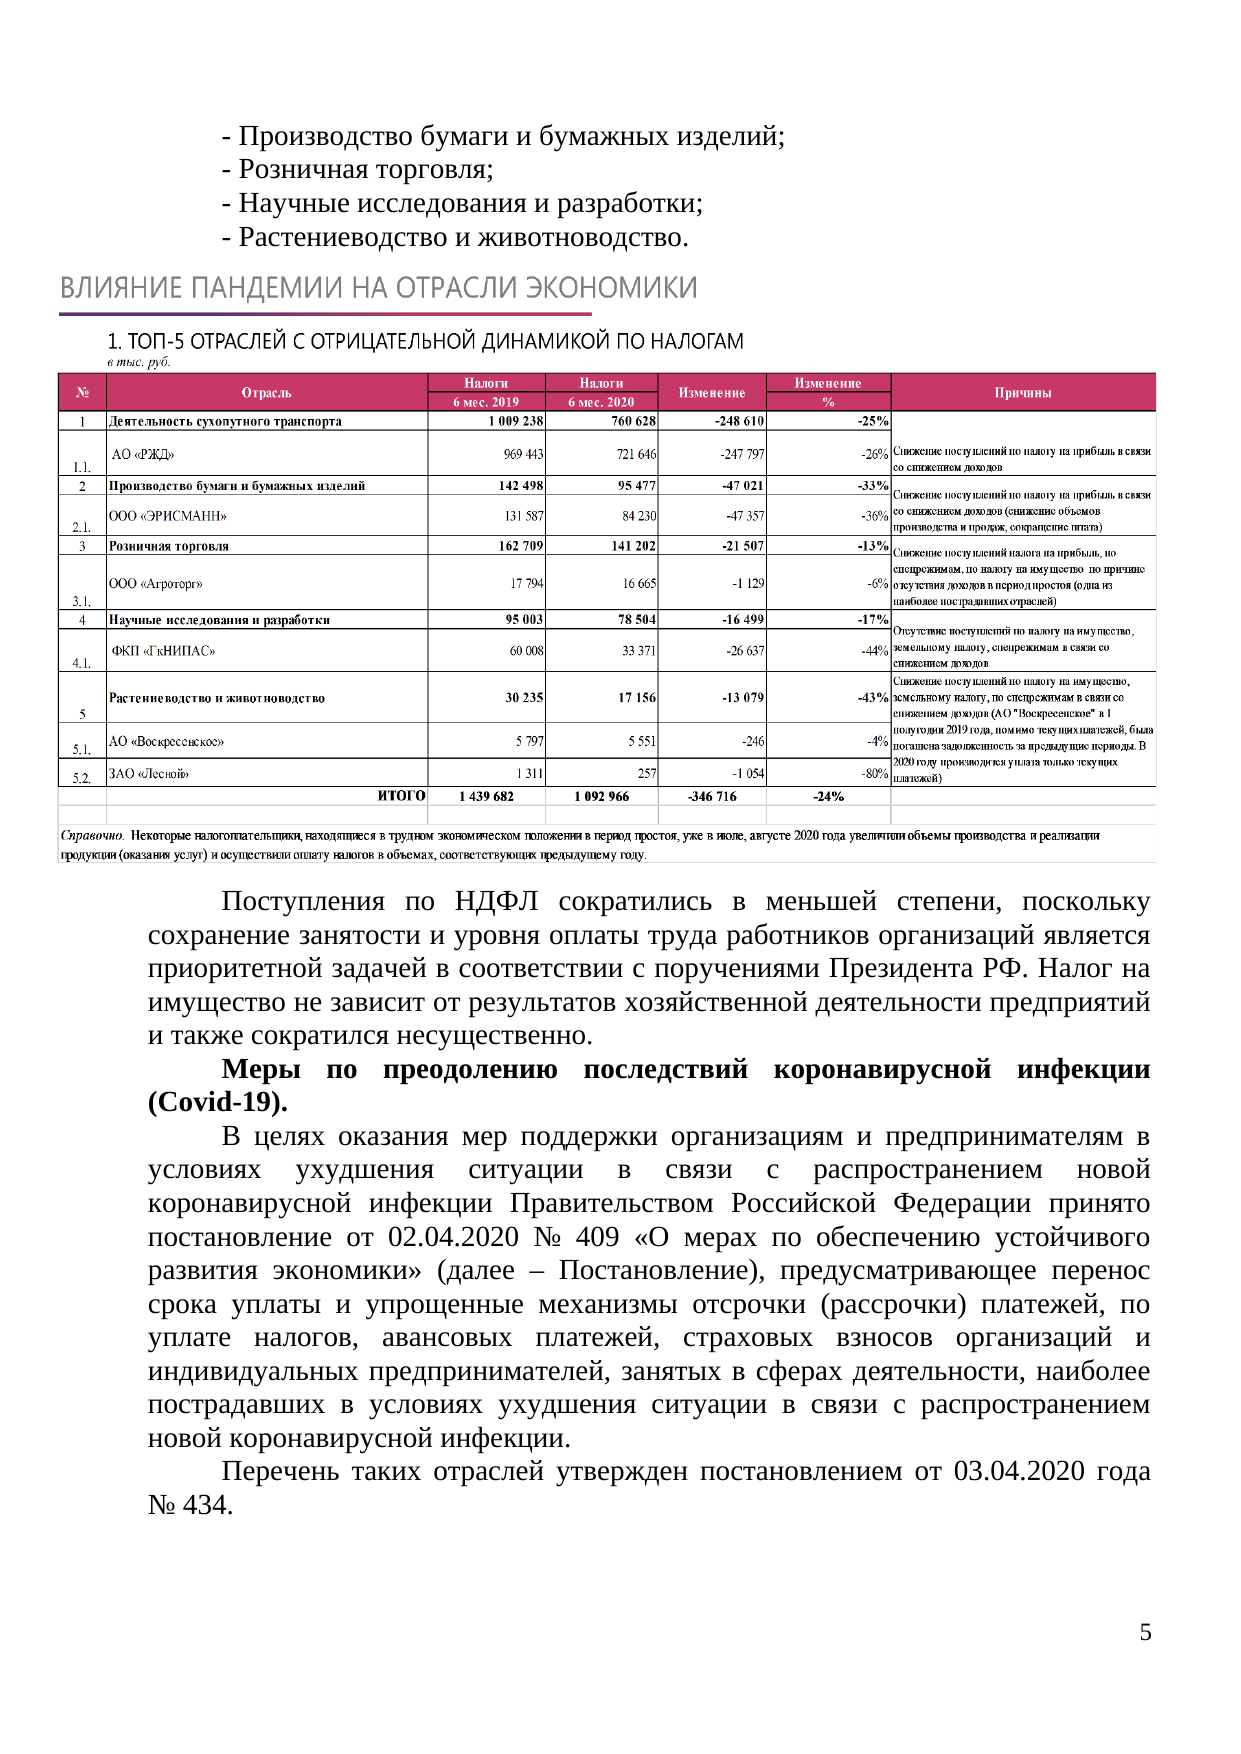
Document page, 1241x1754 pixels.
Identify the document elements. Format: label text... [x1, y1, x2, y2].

picture [43, 259, 1157, 863]
text - Растениеводство и животноводство. [148, 219, 1152, 252]
text - Розничная торговля; [148, 152, 1152, 185]
text - Научные исследования и разработки; [148, 185, 1152, 219]
text В целях оказания мер поддержки организациям и предпринимателям в условиях ухудшения ситуации в связи с распространением новой коронавирусной инфекции Правительством Российской Федерации принято постановление от 02.04.2020 № 409 «О мерах по обеспечению устойчивого развития экономики» (далее – Постановление), предусматривающее перенос срока уплаты и упрощенные механизмы отсрочки (рассрочки) платежей, по уплате налогов, авансовых платежей, страховых взносов организаций и индивидуальных предпринимателей, занятых в сферах деятельности, наиболее пострадавших в условиях ухудшения ситуации в связи с распространением новой коронавирусной инфекции. [148, 1118, 1152, 1453]
text Меры по преодолению последствий коронавирусной инфекции (Covid-19). [148, 1051, 1152, 1118]
text Перечень таких отраслей утвержден постановлением от 03.04.2020 года № 434. [148, 1453, 1152, 1521]
text Поступления по НДФЛ сократились в меньшей степени, поскольку сохранение занятости и уровня оплаты труда работников организаций является приоритетной задачей в соответствии с поручениями Президента РФ. Налог на имущество не зависит от результатов хозяйственной деятельности предприятий и также сократился несущественно. [148, 883, 1152, 1051]
text - Производство бумаги и бумажных изделий; [148, 118, 1152, 152]
